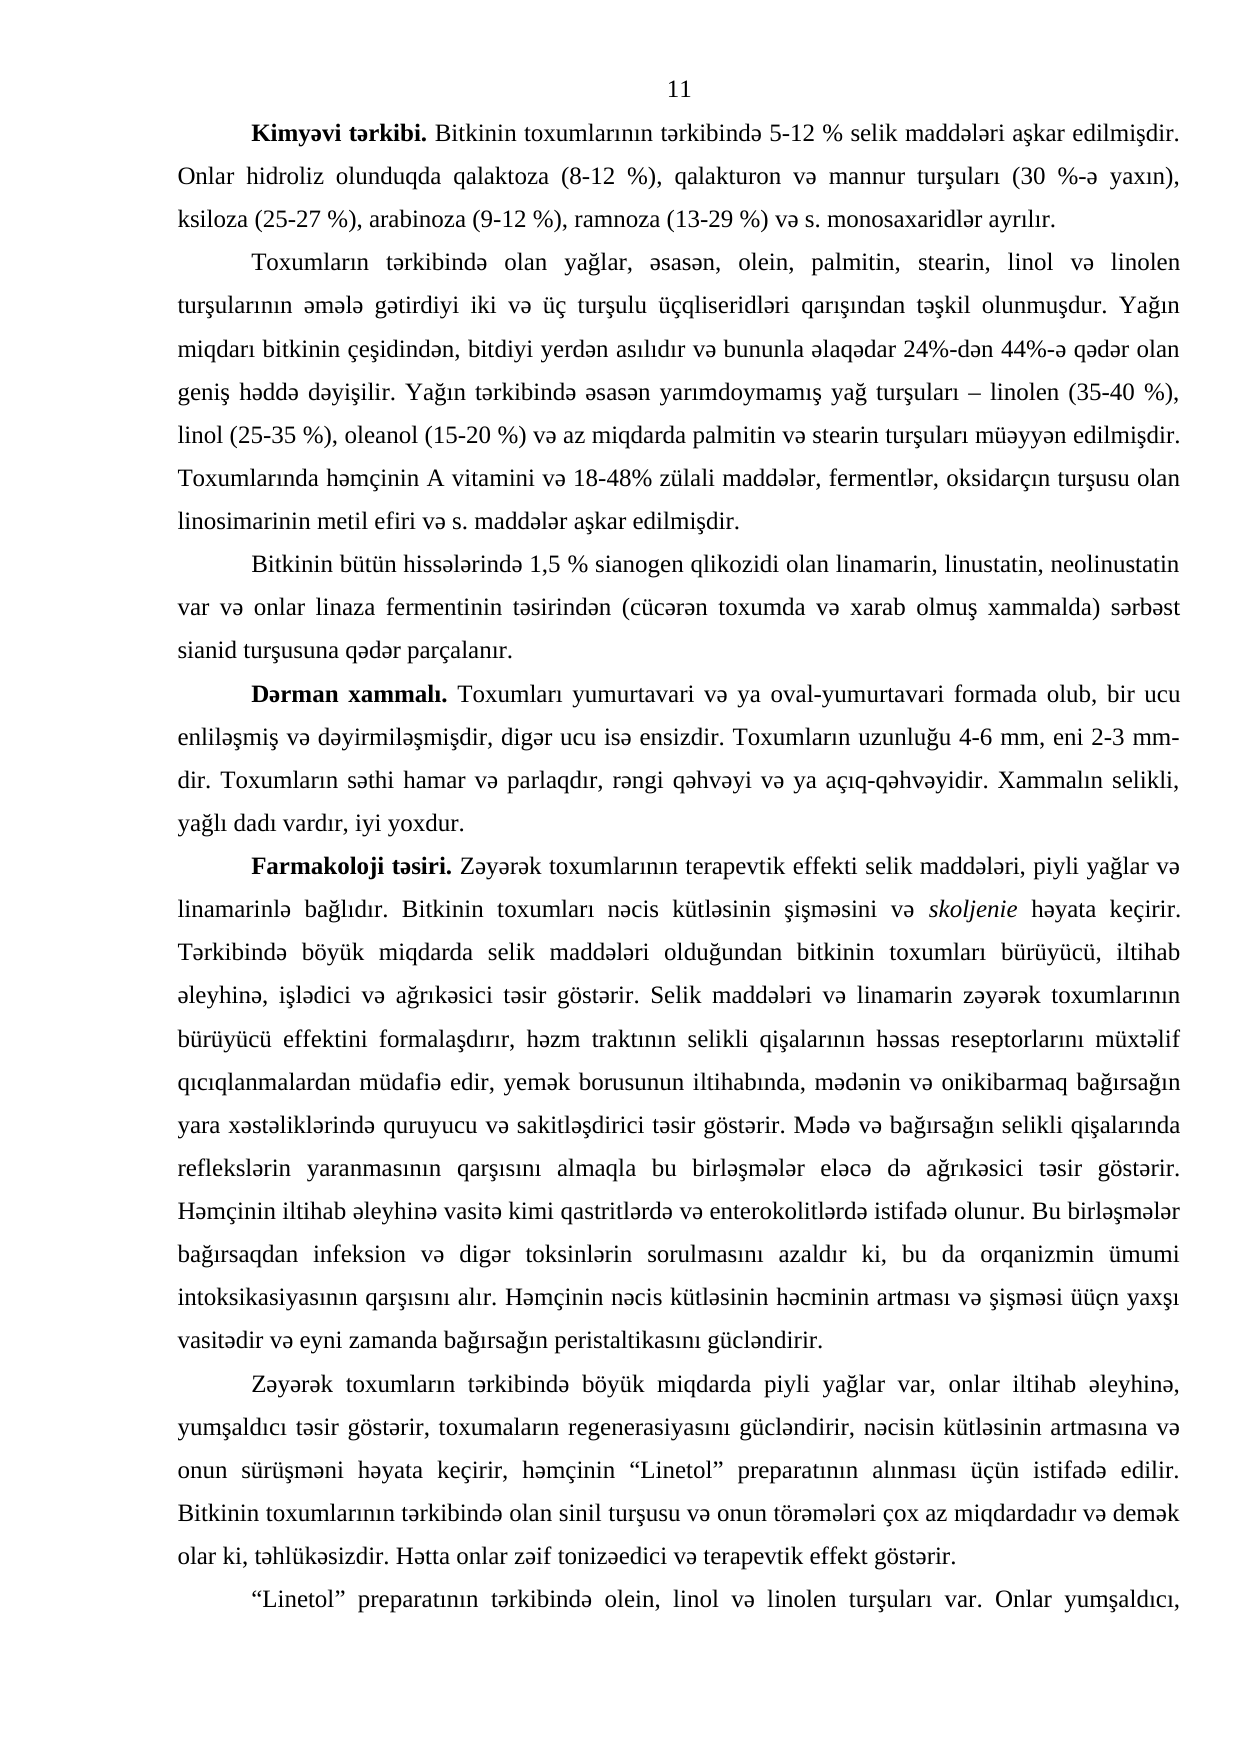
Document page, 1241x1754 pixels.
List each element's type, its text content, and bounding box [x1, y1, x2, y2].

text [177, 1584, 1181, 1613]
text Zəyərək toxumların tərkibində böyük miqdarda piyli yağlar var, onlar iltihab əleyhinə, yumşaldıcı təsir göstərir, toxumaların regenerasiyasını gücləndirir, nəcisin kütləsinin artmasına və onun sürüşməni həyata keçirir, həmçinin “Linetol” preparatının alınması üçün istifadə edilir. Bitkinin toxumlarının tərkibində olan sinil turşusu və onun törəmələri çox az miqdardadır və demək olar ki, təhlükəsizdir. Hətta onlar zəif tonizəedici və terapevtik effekt göstərir. [177, 1369, 1181, 1570]
text Bitkinin bütün hissələrində 1,5 % sianogen qlikozidi olan linamarin, linustatin, neolinustatin var və onlar linaza fermentinin təsirindən (cücərən toxumda və xarab olmuş xammalda) sərbəst sianid turşusuna qədər parçalanır. [177, 549, 1181, 664]
text Toxumların tərkibində olan yağlar, əsasən, olein, palmitin, stearin, linol və linolen turşularının əmələ gətirdiyi iki və üç turşulu üçqliseridləri qarışından təşkil olunmuşdur. Yağın miqdarı bitkinin çeşidindən, bitdiyi yerdən asılıdır və bununla əlaqədar 24%-dən 44%-ə qədər olan geniş həddə dəyişilir. Yağın tərkibində əsasən yarımdoymamış yağ turşuları – linolen (35-40 %), linol (25-35 %), oleanol (15-20 %) və az miqdarda palmitin və stearin turşuları müəyyən edilmişdir. Toxumlarında həmçinin A vitamini və 18-48% zülali maddələr, fermentlər, oksidarçın turşusu olan linosimarinin metil efiri və s. maddələr aşkar edilmişdir. [177, 247, 1181, 535]
text Farmakoloji təsiri. Zəyərək toxumlarının terapevtik effekti selik maddələri, piyli yağlar və linamarinlə bağlıdır. Bitkinin toxumları nəcis kütləsinin şişməsini və skoljenie həyata keçirir. Tərkibində böyük miqdarda selik maddələri olduğundan bitkinin toxumları bürüyücü, iltihab əleyhinə, işlədici və ağrıkəsici təsir göstərir. Selik maddələri və linamarin zəyərək toxumlarının bürüyücü effektini formalaşdırır, həzm traktının selikli qişalarının həssas reseptorlarını müxtəlif qıcıqlanmalardan müdafiə edir, yemək borusunun iltihabında, mədənin və onikibarmaq bağırsağın yara xəstəliklərində quruyucu və sakitləşdirici təsir göstərir. Mədə və bağırsağın selikli qişalarında reflekslərin yaranmasının qarşısını almaqla bu birləşmələr eləcə də ağrıkəsici təsir göstərir. Həmçinin iltihab əleyhinə vasitə kimi qastritlərdə və enterokolitlərdə istifadə olunur. Bu birləşmələr bağırsaqdan infeksion və digər toksinlərin sorulmasını azaldır ki, bu da orqanizmin ümumi intoksikasiyasının qarşısını alır. Həmçinin nəcis kütləsinin həcminin artması və şişməsi üüçn yaxşı vasitədir və eyni zamanda bağırsağın peristaltikasını gücləndirir. [177, 851, 1181, 1354]
text Kimyəvi tərkibi. Bitkinin toxumlarının tərkibində 5-12 % selik maddələri aşkar edilmişdir. Onlar hidroliz olunduqda qalaktoza (8-12 %), qalakturon və mannur turşuları (30 %-ə yaxın), ksiloza (25-27 %), arabinoza (9-12 %), ramnoza (13-29 %) və s. monosaxaridlər ayrılır. [177, 118, 1181, 233]
text Dərman xammalı. Toxumları yumurtavari və ya oval-yumurtavari formada olub, bir ucu enliləşmiş və dəyirmiləşmişdir, digər ucu isə ensizdir. Toxumların uzunluğu 4-6 mm, eni 2-3 mm-dir. Toxumların səthi hamar və parlaqdır, rəngi qəhvəyi və ya açıq-qəhvəyidir. Xammalın selikli, yağlı dadı vardır, iyi yoxdur. [177, 679, 1181, 837]
